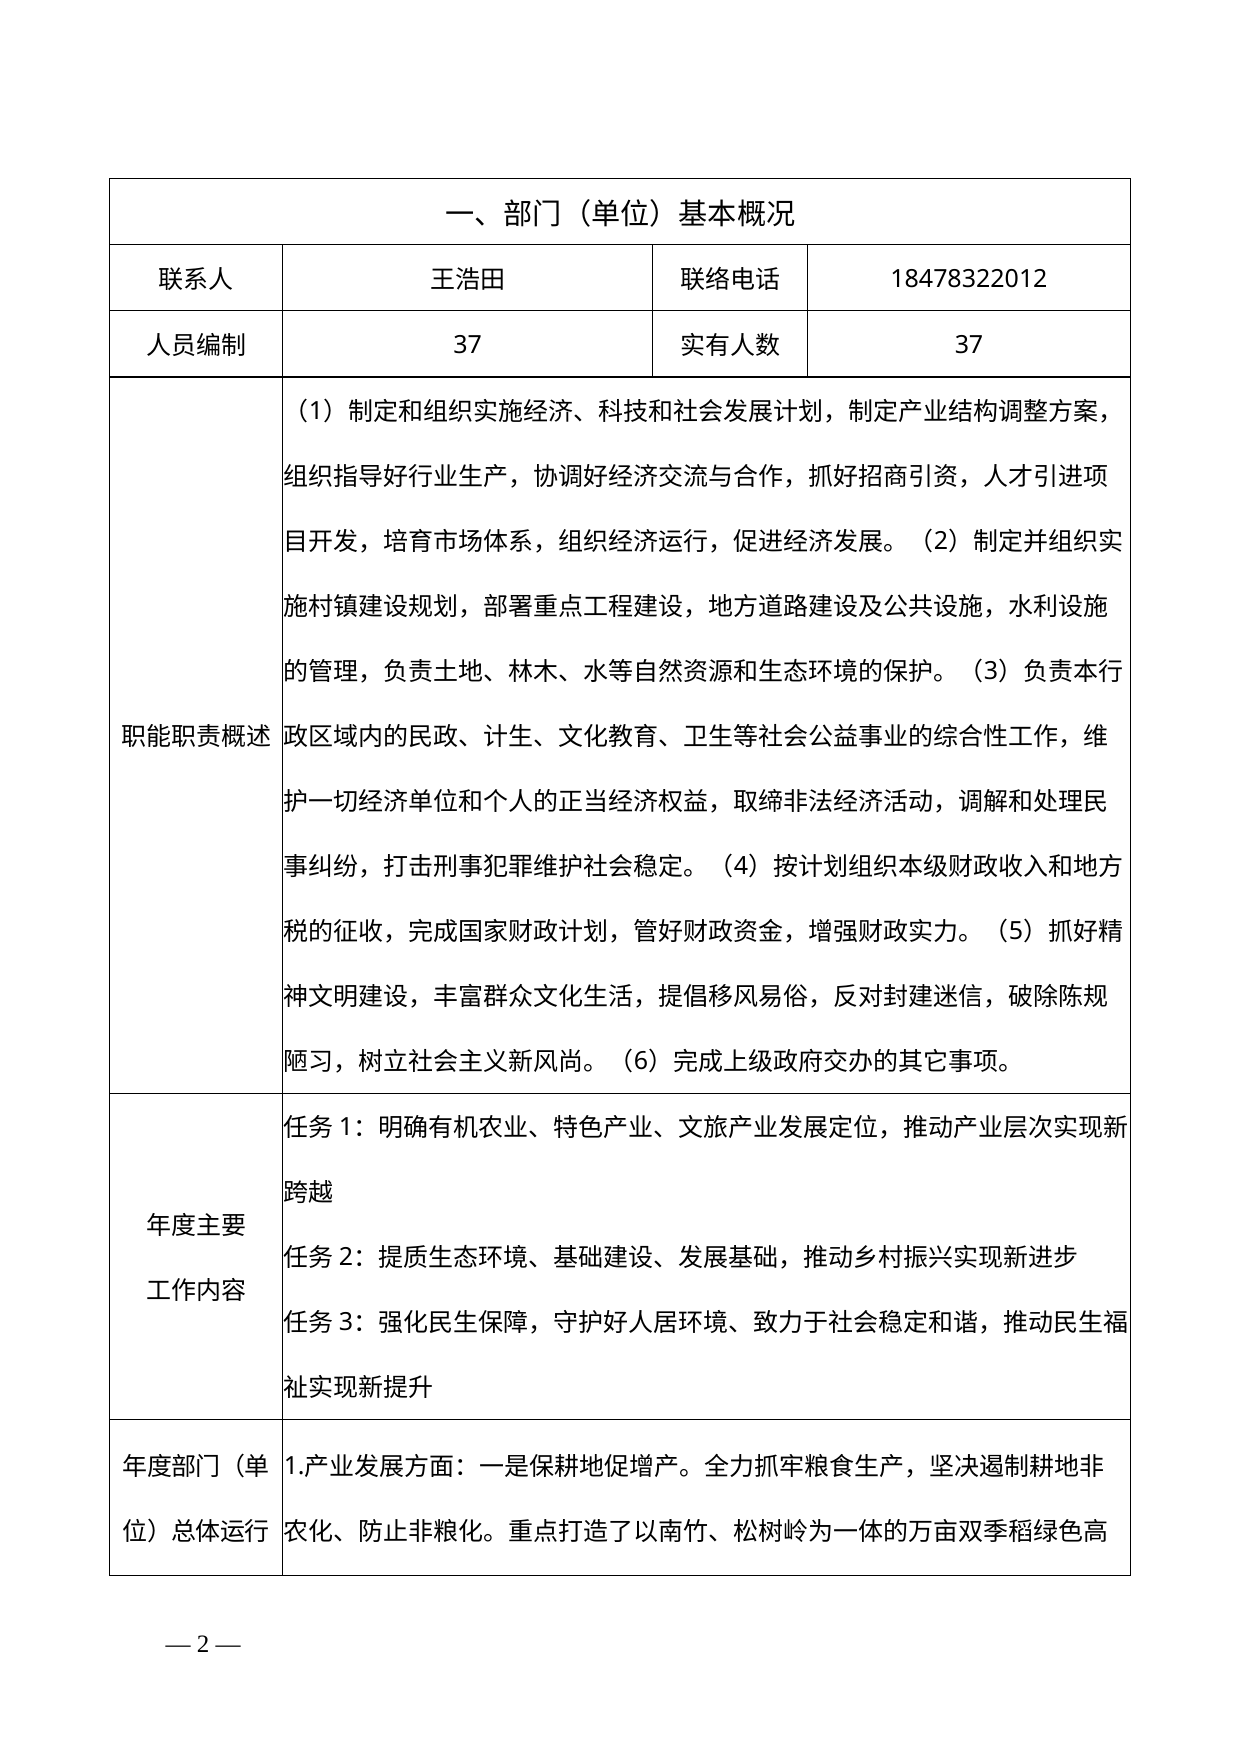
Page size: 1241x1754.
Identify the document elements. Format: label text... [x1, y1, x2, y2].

table_cell 联络电话 [653, 245, 807, 310]
table_cell 联系人 [110, 245, 282, 310]
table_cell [283, 1420, 1130, 1575]
table_cell 37 [283, 311, 652, 376]
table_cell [110, 1420, 282, 1575]
table_cell 职能职责概述 [110, 378, 282, 1092]
table_cell （1）制定和组织实施经济、科技和社会发展计划，制定产业结构调整方案，组织指导好行业生产，协调好经济交流与合作，抓好招商引资，人才引进项目开发，培育市场体系，组织经济运行，促进经济发展。（2）制定并组织实施村镇建设规划，部署重点工程建设，地方道路建设及公共设施，水利设施的管理，负责土地、林木、水等自然资源和生态环境的保护。（3）负责本行政区域内的民政、计生、文化教育、卫生等社会公益事业的综合性工作，维护一切经济单位和个人的正当经济权益，取缔非法经济活动，调解和处理民事纠纷，打击刑事犯罪维护社会稳定。（4）按计划组织本级财政收入和地方税的征收，完成国家财政计划，管好财政资金，增强财政实力。（5）抓好精神文明建设，丰富群众文化生活，提倡移风易俗，反对封建迷信，破除陈规陋习，树立社会主义新风尚。（6）完成上级政府交办的其它事项。 [283, 378, 1130, 1092]
table_cell 王浩田 [283, 245, 652, 310]
table_cell 18478322012 [808, 245, 1130, 310]
table_cell 37 [808, 311, 1130, 376]
table_cell 任务1：明确有机农业、特色产业、文旅产业发展定位，推动产业层次实现新跨越 任务2：提质生态环境、基础建设、发展基础，推动乡村振兴实现新进步 任务3：强化民生保障，守护好人居环境、致力于社会稳定和谐，推动民生福祉实现新提升 [283, 1094, 1130, 1418]
table_header 一、部门（单位）基本概况 [110, 179, 1130, 244]
table_cell 年度主要 工作内容 [110, 1094, 282, 1418]
table_cell 人员编制 [110, 311, 282, 376]
table_cell 实有人数 [653, 311, 807, 376]
